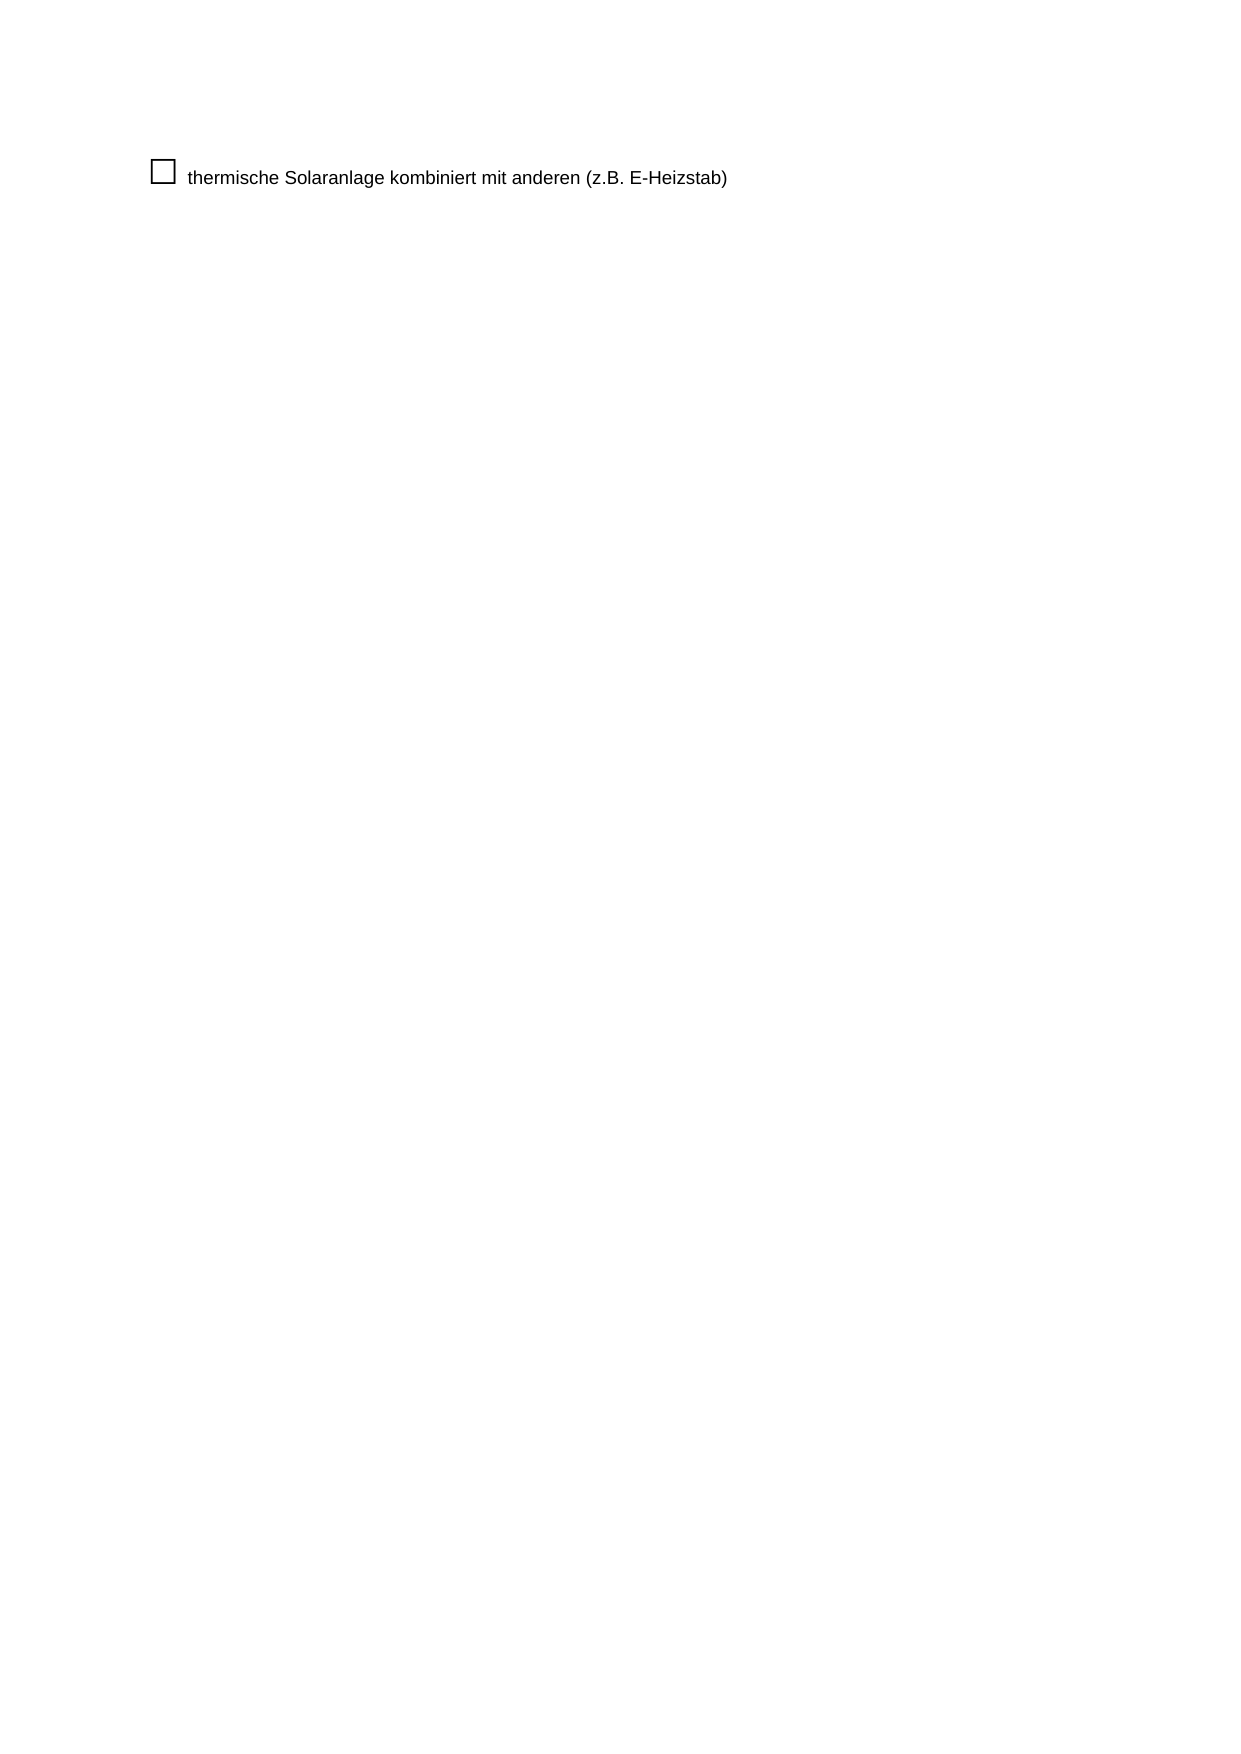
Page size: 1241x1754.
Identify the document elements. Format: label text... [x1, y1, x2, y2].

text ☐ thermische Solaranlage kombiniert mit anderen (z.B. E-Heizstab) [148, 148, 1181, 194]
